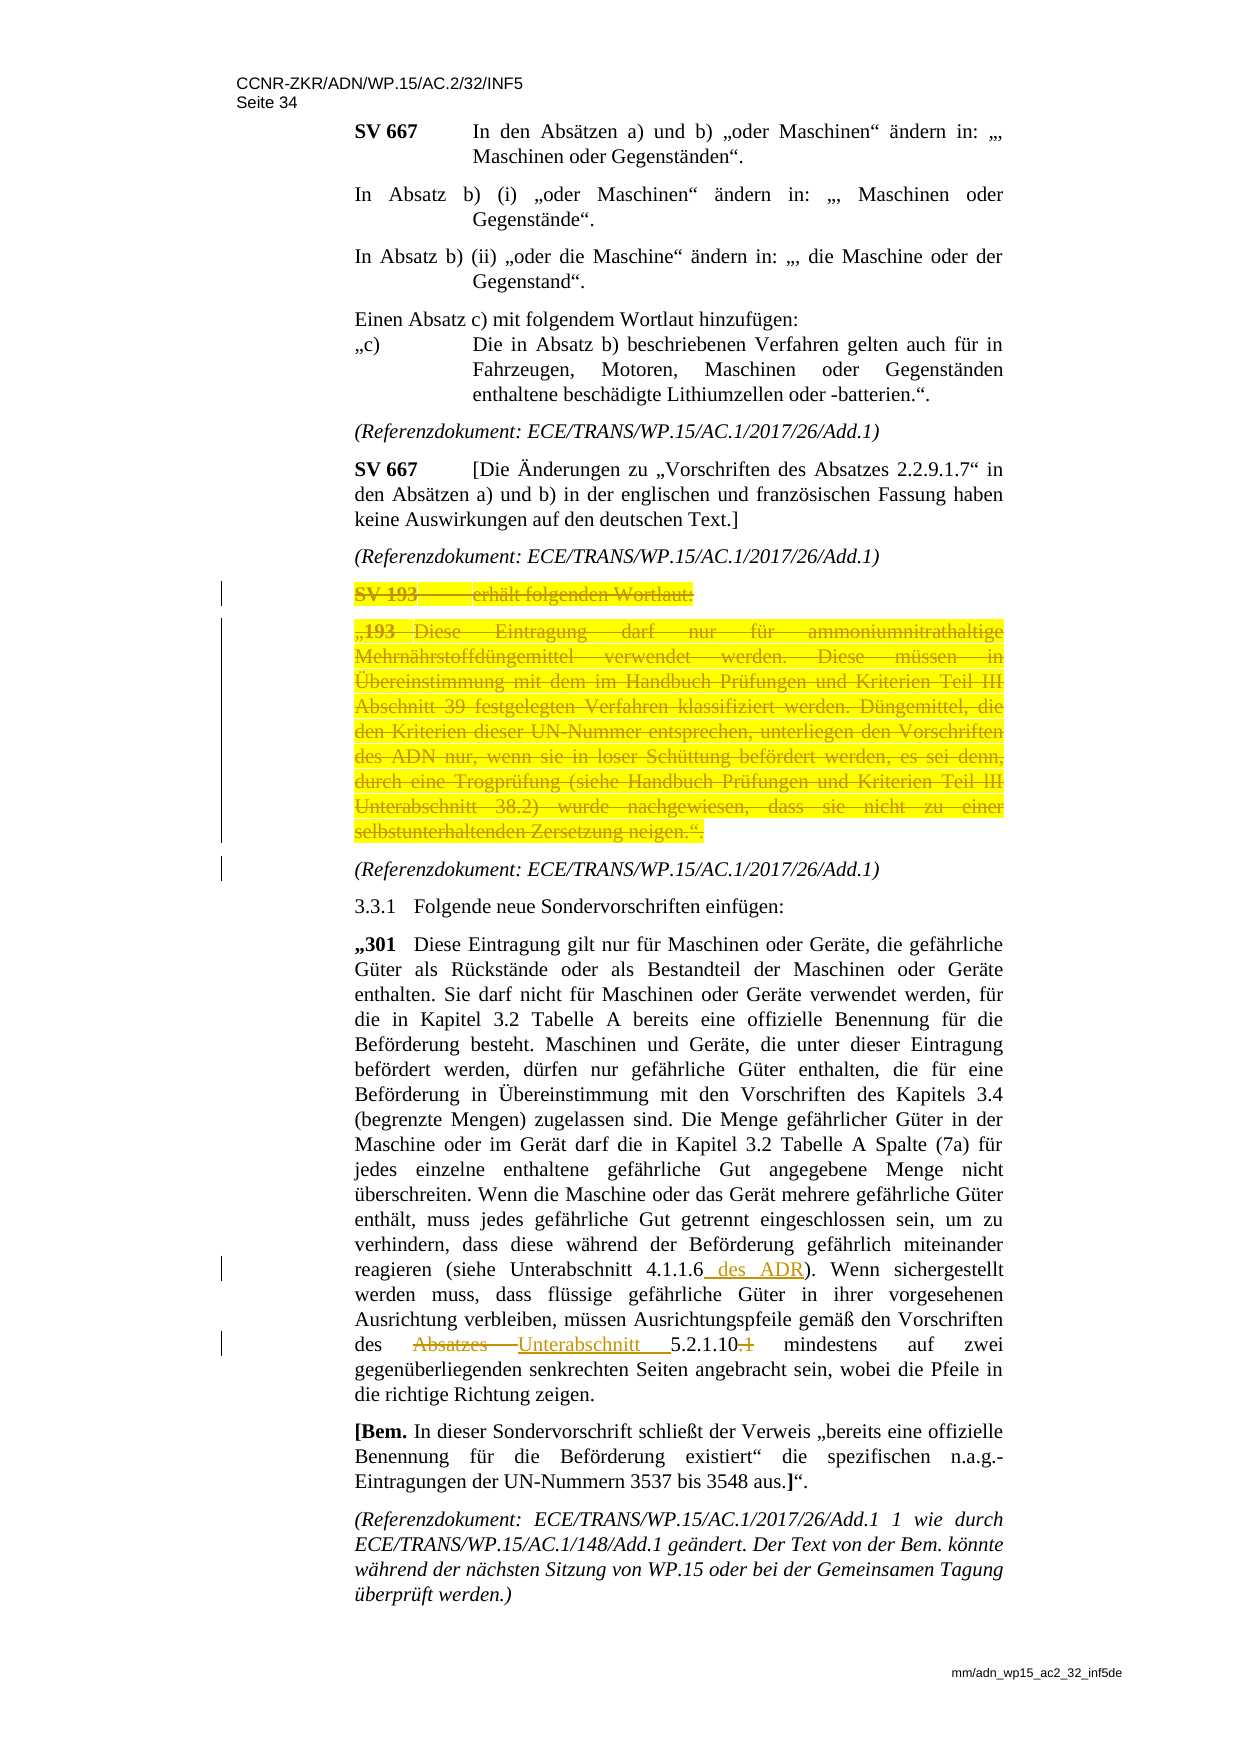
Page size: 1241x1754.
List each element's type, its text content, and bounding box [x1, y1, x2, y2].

text „c) Die in Absatz b) beschriebenen Verfahren gelten auch für in Fahrzeugen, Motoren, Maschinen oder Gegenständen enthaltene beschädigte Lithiumzellen oder -batterien.“. [354, 331, 1004, 406]
text In Absatz b) (i) „oder Maschinen“ ändern in: „, Maschinen oder Gegenstände“. [354, 181, 1004, 231]
text In Absatz b) (ii) „oder die Maschine“ ändern in: „, die Maschine oder der Gegenstand“. [354, 243, 1004, 293]
text 3.3.1 Folgende neue Sondervorschriften einfügen: [354, 893, 1004, 918]
text [Bem. In dieser Sondervorschrift schließt der Verweis „bereits eine offizielle Benennung für die Beförderung existiert“ die spezifischen n.a.g.-Eintragungen der UN-Nummern 3537 bis 3548 aus.]“. [354, 1418, 1004, 1493]
text (Referenzdokument: ECE/TRANS/WP.15/AC.1/2017/26/Add.1) [354, 418, 1004, 443]
text (Referenzdokument: ECE/TRANS/WP.15/AC.1/2017/26/Add.1 1 wie durch ECE/TRANS/WP.15/AC.1/148/Add.1 geändert. Der Text von der Bem. könnte während der nächsten Sitzung von WP.15 oder bei der Gemeinsamen Tagung überprüft werden.) [354, 1506, 1004, 1606]
text (Referenzdokument: ECE/TRANS/WP.15/AC.1/2017/26/Add.1) [354, 543, 1004, 568]
text SV 667 [Die Änderungen zu „Vorschriften des Absatzes 2.2.9.1.7“ in den Absätzen a) und b) in der englischen und französischen Fassung haben keine Auswirkungen auf den deutschen Text.] [354, 456, 1004, 531]
text Einen Absatz c) mit folgendem Wortlaut hinzufügen: [354, 306, 1004, 331]
text SV 667 In den Absätzen a) und b) „oder Maschinen“ ändern in: „, Maschinen oder Gegenständen“. [354, 118, 1004, 168]
text „301 Diese Eintragung gilt nur für Maschinen oder Geräte, die gefährliche Güter als Rückstände oder als Bestandteil der Maschinen oder Geräte enthalten. Sie darf nicht für Maschinen oder Geräte verwendet werden, für die in Kapitel 3.2 Tabelle A bereits eine offizielle Benennung für die Beförderung besteht. Maschinen und Geräte, die unter dieser Eintragung befördert werden, dürfen nur gefährliche Güter enthalten, die für eine Beförderung in Übereinstimmung mit den Vorschriften des Kapitels 3.4 (begrenzte Mengen) zugelassen sind. Die Menge gefährlicher Güter in der Maschine oder im Gerät darf die in Kapitel 3.2 Tabelle A Spalte (7a) für jedes einzelne enthaltene gefährliche Gut angegebene Menge nicht überschreiten. Wenn die Maschine oder das Gerät mehrere gefährliche Güter enthält, muss jedes gefährliche Gut getrennt eingeschlossen sein, um zu verhindern, dass diese während der Beförderung gefährlich miteinander reagieren (siehe Unterabschnitt 4.1.1.6). Wenn sichergestellt werden muss, dass flüssige gefährliche Güter in ihrer vorgesehenen Ausrichtung verbleiben, müssen Ausrichtungspfeile gemäß den Vorschriften des 5.2.1.10 mindestens auf zwei gegenüberliegenden senkrechten Seiten angebracht sein, wobei die Pfeile in die richtige Richtung zeigen. [354, 931, 1004, 1406]
text (Referenzdokument: ECE/TRANS/WP.15/AC.1/2017/26/Add.1) [354, 856, 1004, 881]
